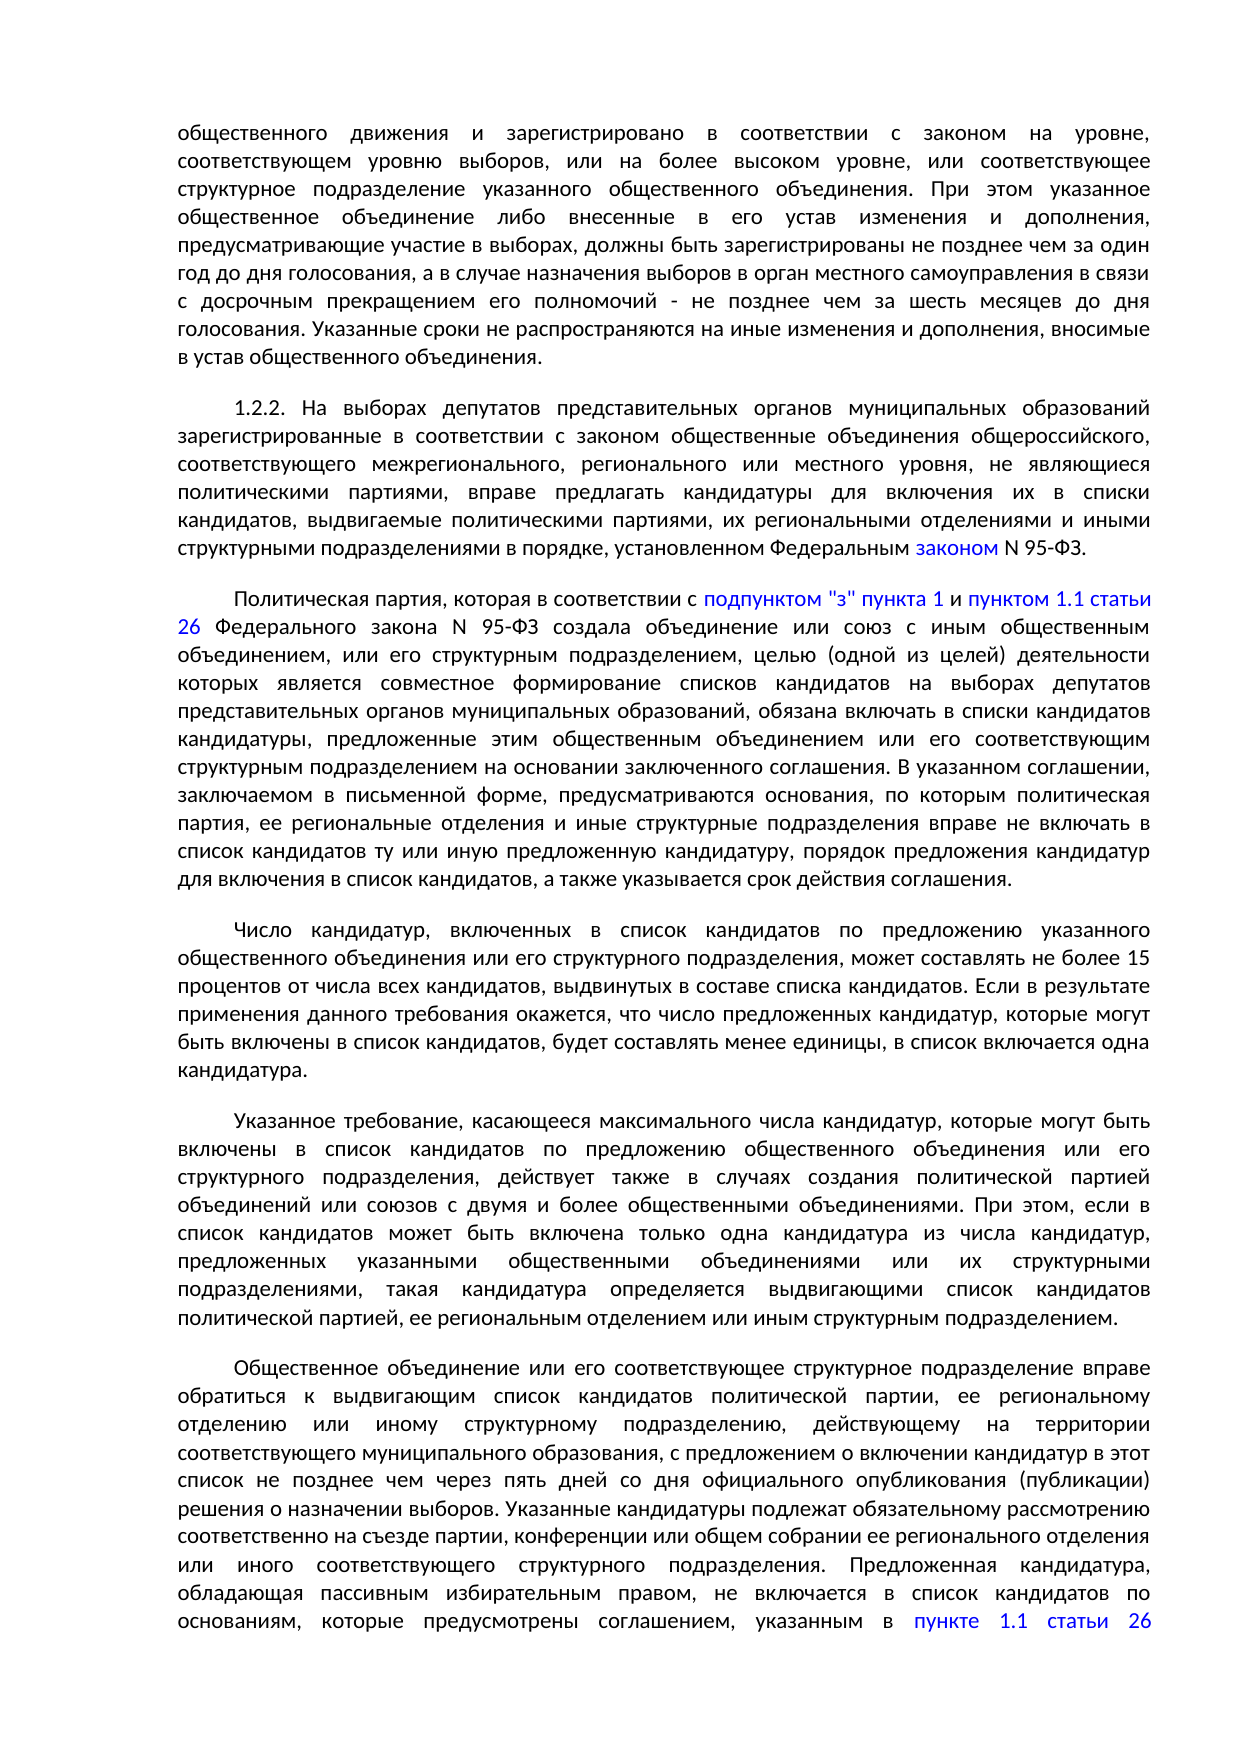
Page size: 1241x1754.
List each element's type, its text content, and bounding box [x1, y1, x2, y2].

text Число кандидатур, включенных в список кандидатов по предложению указанного общественного объединения или его структурного подразделения, может составлять не более 15 процентов от числа всех кандидатов, выдвинутых в составе списка кандидатов. Если в результате применения данного требования окажется, что число предложенных кандидатур, которые могут быть включены в список кандидатов, будет составлять менее единицы, в список включается одна кандидатура. [177, 915, 1152, 1083]
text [177, 118, 1152, 370]
text 1.2.2. На выборах депутатов представительных органов муниципальных образований зарегистрированные в соответствии с законом общественные объединения общероссийского, соответствующего межрегионального, регионального или местного уровня, не являющиеся политическими партиями, вправе предлагать кандидатуры для включения их в списки кандидатов, выдвигаемые политическими партиями, их региональными отделениями и иными структурными подразделениями в порядке, установленном Федеральным законом N 95-ФЗ. [177, 393, 1152, 561]
text Указанное требование, касающееся максимального числа кандидатур, которые могут быть включены в список кандидатов по предложению общественного объединения или его структурного подразделения, действует также в случаях создания политической партией объединений или союзов с двумя и более общественными объединениями. При этом, если в список кандидатов может быть включена только одна кандидатура из числа кандидатур, предложенных указанными общественными объединениями или их структурными подразделениями, такая кандидатура определяется выдвигающими список кандидатов политической партией, ее региональным отделением или иным структурным подразделением. [177, 1106, 1152, 1331]
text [177, 1353, 1152, 1634]
text Политическая партия, которая в соответствии с подпунктом "з" пункта 1 и пунктом 1.1 статьи 26 Федерального закона N 95-ФЗ создала объединение или союз с иным общественным объединением, или его структурным подразделением, целью (одной из целей) деятельности которых является совместное формирование списков кандидатов на выборах депутатов представительных органов муниципальных образований, обязана включать в списки кандидатов кандидатуры, предложенные этим общественным объединением или его соответствующим структурным подразделением на основании заключенного соглашения. В указанном соглашении, заключаемом в письменной форме, предусматриваются основания, по которым политическая партия, ее региональные отделения и иные структурные подразделения вправе не включать в список кандидатов ту или иную предложенную кандидатуру, порядок предложения кандидатур для включения в список кандидатов, а также указывается срок действия соглашения. [177, 584, 1152, 892]
